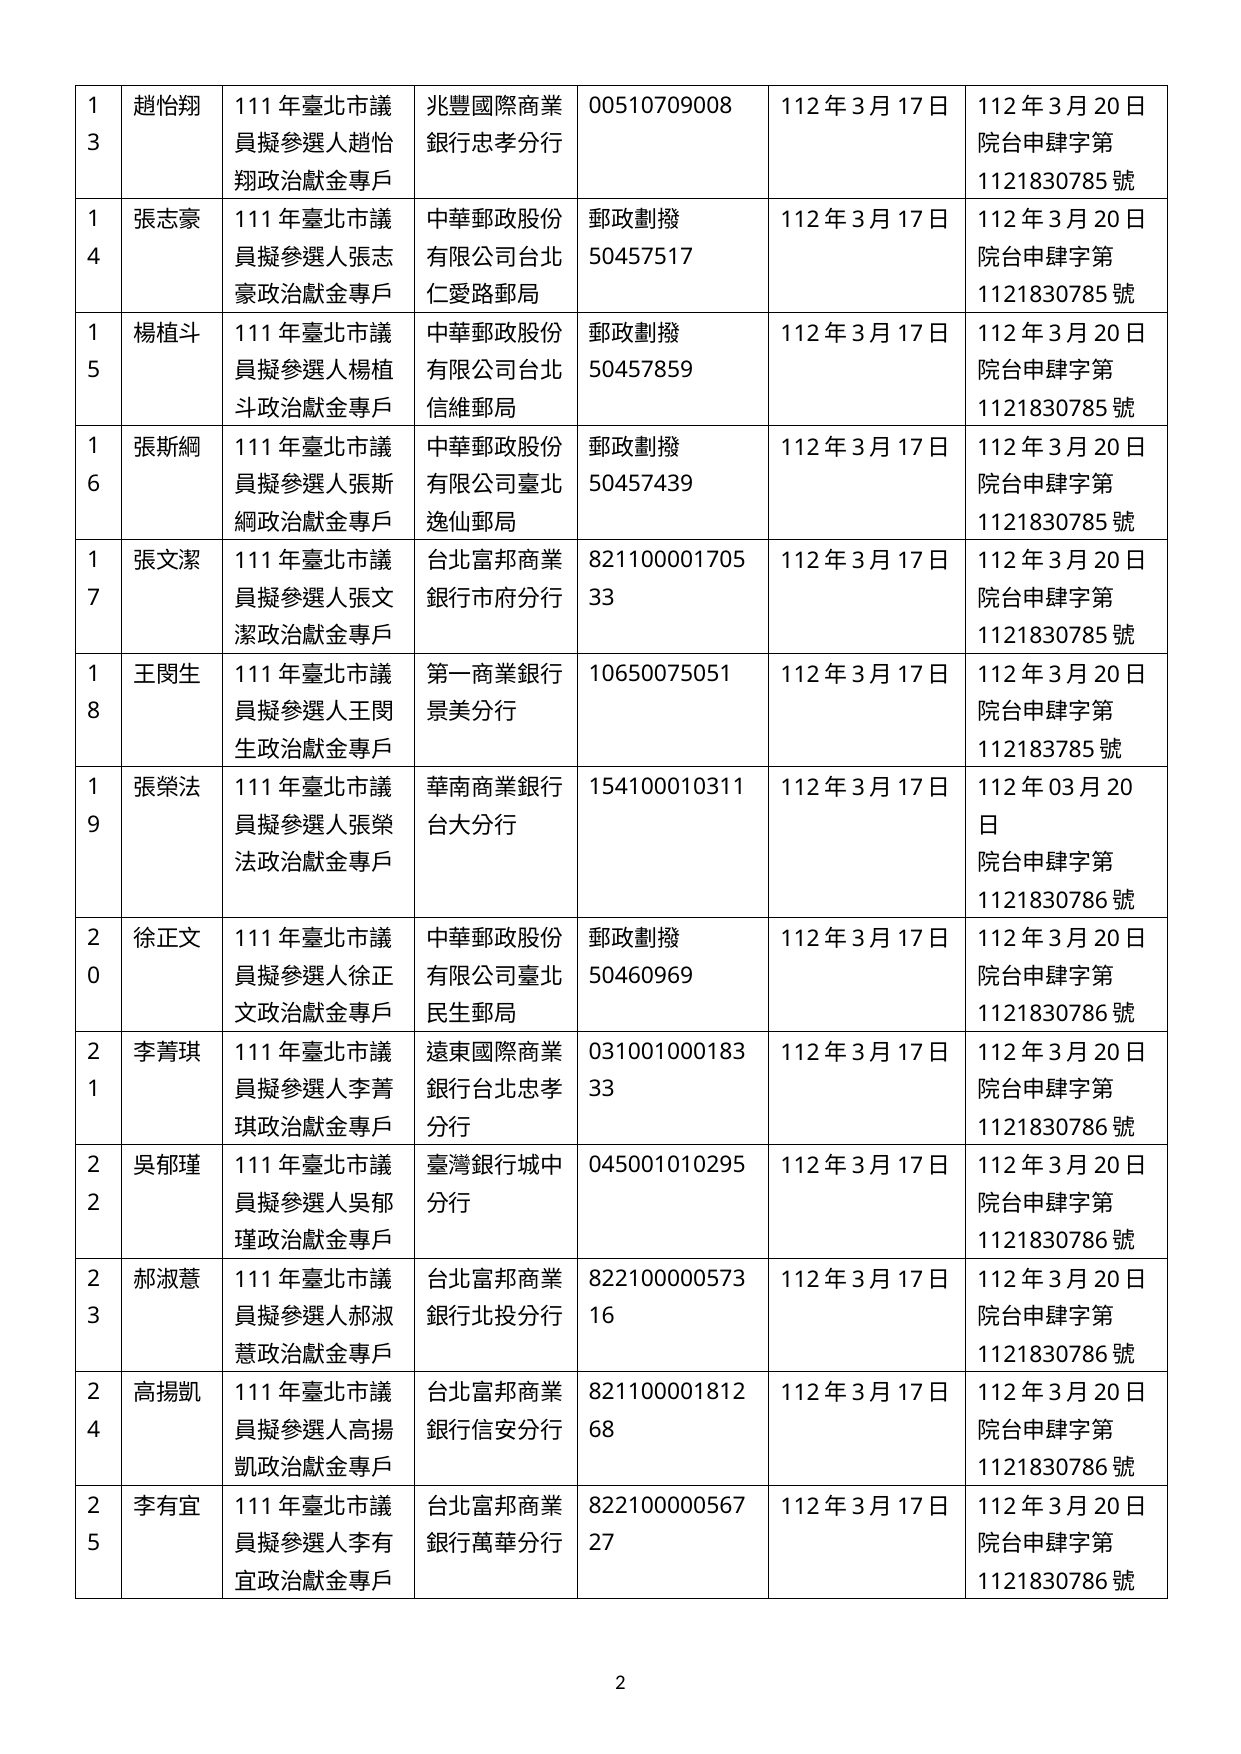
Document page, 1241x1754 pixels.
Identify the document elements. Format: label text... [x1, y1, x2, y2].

table_cell 82110000170533 [578, 540, 768, 652]
table_cell 14 [76, 199, 121, 312]
table_cell 112年3月20日 院台申肆字第1121830786號 [966, 1145, 1167, 1258]
table_cell 趙怡翔 [122, 86, 222, 198]
table_cell 112年3月20日 院台申肆字第1121830786號 [966, 918, 1167, 1031]
table_cell 112年3月17日 [769, 654, 965, 766]
table_cell 00510709008 [578, 86, 768, 198]
table_cell 23 [76, 1259, 121, 1371]
table_cell 台北富邦商業銀行市府分行 [415, 540, 577, 652]
table_cell 111年臺北市議員擬參選人張榮法政治獻金專戶 [223, 767, 414, 917]
table_cell 112年3月17日 [769, 540, 965, 652]
table_cell 82110000181268 [578, 1372, 768, 1485]
table_cell 111年臺北市議員擬參選人王閔生政治獻金專戶 [223, 654, 414, 766]
table_cell 21 [76, 1032, 121, 1144]
table_cell 中華郵政股份有限公司台北仁愛路郵局 [415, 199, 577, 312]
table_cell 華南商業銀行台大分行 [415, 767, 577, 917]
table_cell 112年3月20日 院台申肆字第1121830786號 [966, 1372, 1167, 1485]
table_cell 111年臺北市議員擬參選人張志豪政治獻金專戶 [223, 199, 414, 312]
table_cell 111年臺北市議員擬參選人李有宜政治獻金專戶 [223, 1486, 414, 1598]
table_cell 郵政劃撥50457517 [578, 199, 768, 312]
table_cell 112年3月17日 [769, 313, 965, 425]
table_cell 台北富邦商業銀行北投分行 [415, 1259, 577, 1371]
table_cell 高揚凱 [122, 1372, 222, 1485]
table_cell 111年臺北市議員擬參選人趙怡翔政治獻金專戶 [223, 86, 414, 198]
table_cell 112年3月20日 院台申肆字第1121830785號 [966, 199, 1167, 312]
table_cell 10650075051 [578, 654, 768, 766]
table_cell 張榮法 [122, 767, 222, 917]
table_cell 郵政劃撥50457439 [578, 426, 768, 539]
table_cell 郝淑薏 [122, 1259, 222, 1371]
table_cell 82210000057316 [578, 1259, 768, 1371]
table_cell 112年03月20日 院台申肆字第1121830786號 [966, 767, 1167, 917]
table_cell 王閔生 [122, 654, 222, 766]
table_cell 中華郵政股份有限公司台北信維郵局 [415, 313, 577, 425]
table_cell 112年3月20日 院台申肆字第1121830785號 [966, 426, 1167, 539]
table_cell 112年3月20日 院台申肆字第1121830785號 [966, 540, 1167, 652]
table_cell 112年3月17日 [769, 426, 965, 539]
table_cell 112年3月17日 [769, 199, 965, 312]
table_cell 111年臺北市議員擬參選人楊植斗政治獻金專戶 [223, 313, 414, 425]
table_cell 111年臺北市議員擬參選人郝淑薏政治獻金專戶 [223, 1259, 414, 1371]
table_cell 中華郵政股份有限公司臺北逸仙郵局 [415, 426, 577, 539]
table_cell 111年臺北市議員擬參選人張斯綱政治獻金專戶 [223, 426, 414, 539]
table_cell 03100100018333 [578, 1032, 768, 1144]
table_cell 82210000056727 [578, 1486, 768, 1598]
table_cell 112年3月17日 [769, 86, 965, 198]
table_cell 112年3月20日 院台申肆字第1121830785號 [966, 313, 1167, 425]
table_cell 111年臺北市議員擬參選人徐正文政治獻金專戶 [223, 918, 414, 1031]
table_cell 台北富邦商業銀行萬華分行 [415, 1486, 577, 1598]
table_cell 111年臺北市議員擬參選人張文潔政治獻金專戶 [223, 540, 414, 652]
table_cell 13 [76, 86, 121, 198]
table_cell 張文潔 [122, 540, 222, 652]
table_cell 112年3月17日 [769, 1259, 965, 1371]
table_cell 15 [76, 313, 121, 425]
table_cell 112年3月20日 院台申肆字第1121830786號 [966, 1259, 1167, 1371]
table_cell 112年3月20日 院台申肆字第112183785號 [966, 654, 1167, 766]
table_cell 張斯綱 [122, 426, 222, 539]
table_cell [966, 1486, 1167, 1598]
table_cell 楊植斗 [122, 313, 222, 425]
table_cell 24 [76, 1372, 121, 1485]
table_cell 第一商業銀行景美分行 [415, 654, 577, 766]
table_cell 徐正文 [122, 918, 222, 1031]
table_cell 112年3月17日 [769, 767, 965, 917]
table_cell 111年臺北市議員擬參選人吳郁瑾政治獻金專戶 [223, 1145, 414, 1258]
table_cell 20 [76, 918, 121, 1031]
table_cell 李菁琪 [122, 1032, 222, 1144]
table_cell 臺灣銀行城中分行 [415, 1145, 577, 1258]
table_cell 18 [76, 654, 121, 766]
table_cell 112年3月17日 [769, 1486, 965, 1598]
table_cell 郵政劃撥50460969 [578, 918, 768, 1031]
table_cell 22 [76, 1145, 121, 1258]
table_cell 遠東國際商業銀行台北忠孝分行 [415, 1032, 577, 1144]
table_cell 17 [76, 540, 121, 652]
table_cell 郵政劃撥50457859 [578, 313, 768, 425]
table_cell 112年3月17日 [769, 1032, 965, 1144]
table_cell 111年臺北市議員擬參選人高揚凱政治獻金專戶 [223, 1372, 414, 1485]
table_cell 張志豪 [122, 199, 222, 312]
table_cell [966, 86, 1167, 198]
table_cell 111年臺北市議員擬參選人李菁琪政治獻金專戶 [223, 1032, 414, 1144]
table_cell 中華郵政股份有限公司臺北民生郵局 [415, 918, 577, 1031]
table_cell 112年3月17日 [769, 1145, 965, 1258]
table_cell 兆豐國際商業銀行忠孝分行 [415, 86, 577, 198]
table_cell 16 [76, 426, 121, 539]
table_cell 112年3月20日 院台申肆字第1121830786號 [966, 1032, 1167, 1144]
table_cell 045001010295 [578, 1145, 768, 1258]
table_cell 台北富邦商業銀行信安分行 [415, 1372, 577, 1485]
table_cell 112年3月17日 [769, 918, 965, 1031]
table_cell 25 [76, 1486, 121, 1598]
table_cell 112年3月17日 [769, 1372, 965, 1485]
table_cell 李有宜 [122, 1486, 222, 1598]
table_cell 19 [76, 767, 121, 917]
table_cell 吳郁瑾 [122, 1145, 222, 1258]
table_cell 154100010311 [578, 767, 768, 917]
